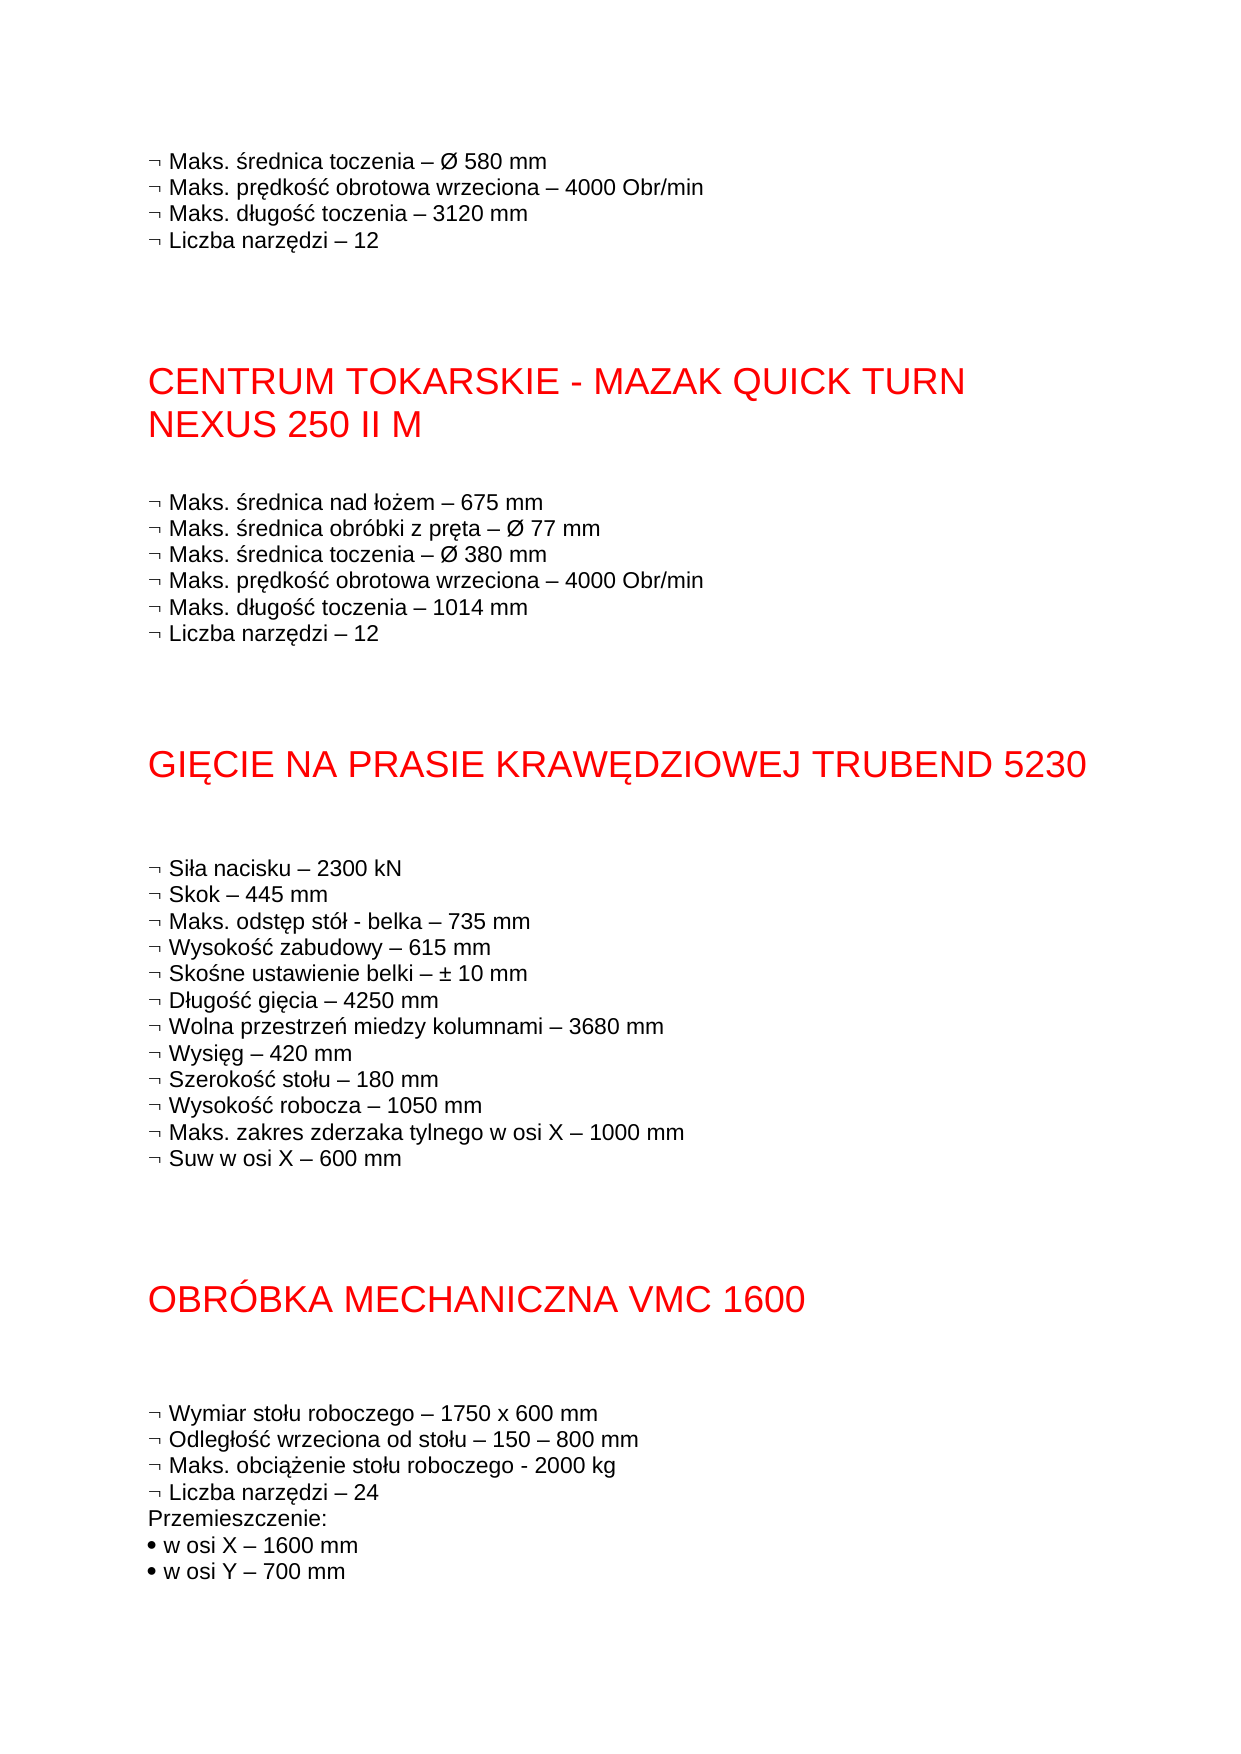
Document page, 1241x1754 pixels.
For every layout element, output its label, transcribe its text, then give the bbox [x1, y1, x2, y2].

text Maks. zakres zderzaka tylnego w osi X – 1000 mm [148, 1118, 1093, 1145]
text Odległość wrzeciona od stołu – 150 – 800 mm [148, 1426, 1093, 1452]
text Liczba narzędzi – 24 [148, 1479, 1093, 1505]
text Szerokość stołu – 180 mm [148, 1066, 1093, 1092]
text Wysokość robocza – 1050 mm [148, 1092, 1093, 1118]
text Wymiar stołu roboczego – 1750 x 600 mm [148, 1400, 1093, 1426]
text Suw w osi X – 600 mm [148, 1145, 1093, 1171]
text Długość gięcia – 4250 mm [148, 987, 1093, 1013]
text Maks. średnica toczenia – Ø 380 mm [148, 541, 1093, 567]
text Maks. długość toczenia – 1014 mm [148, 594, 1093, 620]
text Maks. długość toczenia – 3120 mm [148, 200, 1093, 227]
text Skośne ustawienie belki – ± 10 mm [148, 960, 1093, 987]
text Maks. średnica toczenia – Ø 580 mm [148, 148, 1093, 174]
text OBRÓBKA MECHANICZNA VMC 1600 [148, 1277, 1093, 1320]
text Wysokość zabudowy – 615 mm [148, 934, 1093, 960]
text Wolna przestrzeń miedzy kolumnami – 3680 mm [148, 1013, 1093, 1039]
text Skok – 445 mm [148, 881, 1093, 908]
text Maks. odstęp stół - belka – 735 mm [148, 908, 1093, 934]
text CENTRUM TOKARSKIE - MAZAK QUICK TURN NEXUS 250 II M [148, 359, 1093, 445]
text Maks. średnica obróbki z pręta – Ø 77 mm [148, 515, 1093, 541]
text w osi X – 1600 mm [148, 1532, 1093, 1558]
text GIĘCIE NA PRASIE KRAWĘDZIOWEJ TRUBEND 5230 [148, 742, 1093, 786]
text Maks. średnica nad łożem – 675 mm [148, 488, 1093, 515]
text Liczba narzędzi – 12 [148, 227, 1093, 253]
text Wysięg – 420 mm [148, 1039, 1093, 1066]
text Przemieszczenie: [148, 1505, 1093, 1532]
text Maks. prędkość obrotowa wrzeciona – 4000 Obr/min [148, 174, 1093, 200]
text Siła nacisku – 2300 kN [148, 855, 1093, 881]
text Maks. prędkość obrotowa wrzeciona – 4000 Obr/min [148, 567, 1093, 594]
text Liczba narzędzi – 12 [148, 620, 1093, 647]
text w osi Y – 700 mm [148, 1558, 1093, 1584]
text Maks. obciążenie stołu roboczego - 2000 kg [148, 1452, 1093, 1479]
